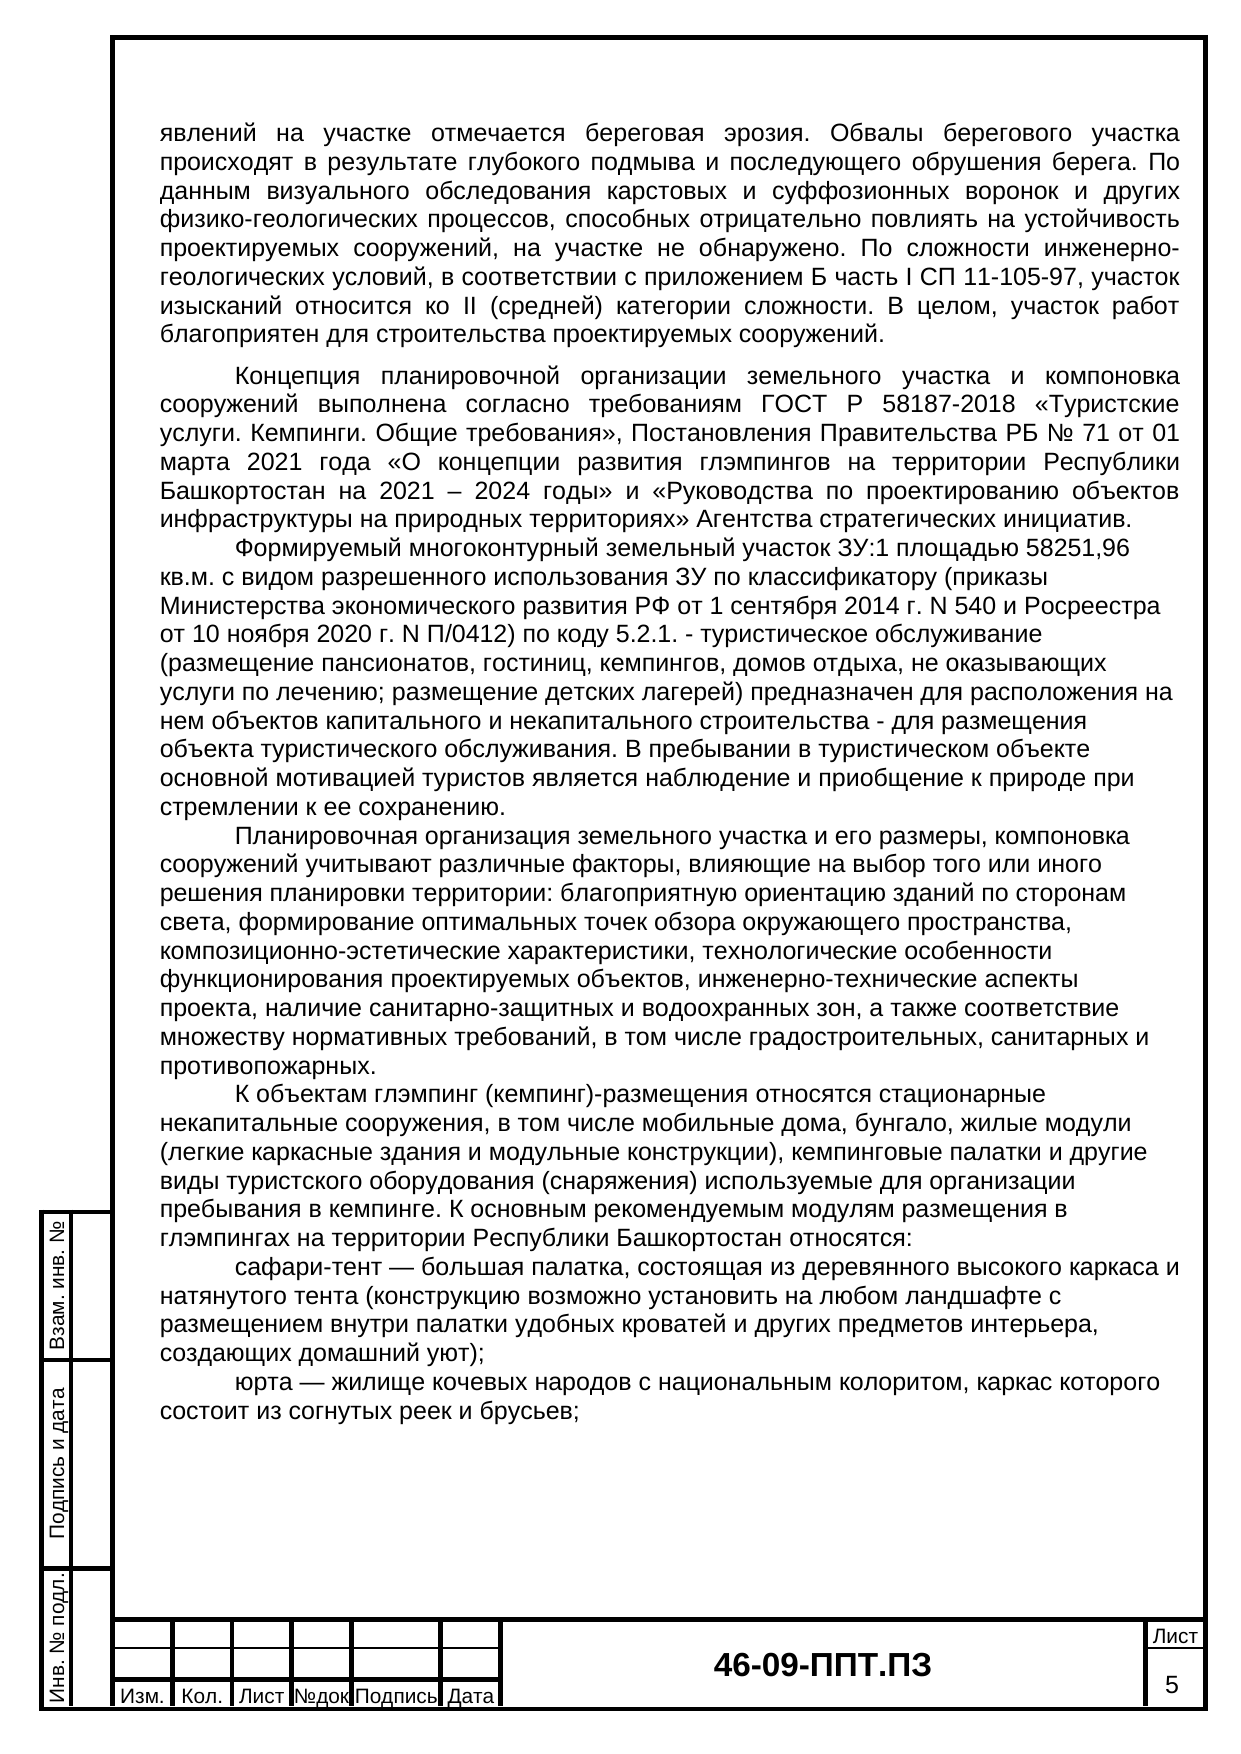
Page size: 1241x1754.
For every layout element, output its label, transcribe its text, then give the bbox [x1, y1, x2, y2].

text Планировочная организация земельного участка и его размеры, компоновка сооружений учитывают различные факторы, влияющие на выбор того или иного решения планировки территории: благоприятную ориентацию зданий по сторонам света, формирование оптимальных точек обзора окружающего пространства, композиционно-эстетические характеристики, технологические особенности функционирования проектируемых объектов, инженерно-технические аспекты проекта, наличие санитарно-защитных и водоохранных зон, а также соответствие множеству нормативных требований, в том числе градостроительных, санитарных и противопожарных. [159, 821, 1181, 1079]
text Формируемый многоконтурный земельный участок ЗУ:1 площадью 58251,96 кв.м. с видом разрешенного использования ЗУ по классификатору (приказы Министерства экономического развития РФ от 1 сентября 2014 г. N 540 и Росреестра от 10 ноября 2020 г. N П/0412) по коду 5.2.1. - туристическое обслуживание (размещение пансионатов, гостиниц, кемпингов, домов отдыха, не оказывающих услуги по лечению; размещение детских лагерей) предназначен для расположения на нем объектов капитального и некапитального строительства - для размещения объекта туристического обслуживания. В пребывании в туристическом объекте основной мотивацией туристов является наблюдение и приобщение к природе при стремлении к ее сохранению. [159, 533, 1181, 821]
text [159, 118, 1181, 348]
text К объектам глэмпинг (кемпинг)-размещения относятся стационарные некапитальные сооружения, в том числе мобильные дома, бунгало, жилые модули (легкие каркасные здания и модульные конструкции), кемпинговые палатки и другие виды туристского оборудования (снаряжения) используемые для организации пребывания в кемпинге. К основным рекомендуемым модулям размещения в глэмпингах на территории Республики Башкортостан относятся: [159, 1079, 1181, 1252]
text юрта — жилище кочевых народов с национальным колоритом, каркас которого состоит из согнутых реек и брусьев; [159, 1367, 1181, 1424]
text сафари-тент — большая палатка, состоящая из деревянного высокого каркаса и натянутого тента (конструкцию возможно установить на любом ландшафте с размещением внутри палатки удобных кроватей и других предметов интерьера, создающих домашний уют); [159, 1252, 1181, 1367]
text Концепция планировочной организации земельного участка и компоновка сооружений выполнена согласно требованиям ГОСТ Р 58187-2018 «Туристские услуги. Кемпинги. Общие требования», Постановления Правительства РБ № 71 от 01 марта 2021 года «О концепции развития глэмпингов на территории Республики Башкортостан на 2021 – 2024 годы» и «Руководства по проектированию объектов инфраструктуры на природных территориях» Агентства стратегических инициатив. [159, 361, 1181, 533]
